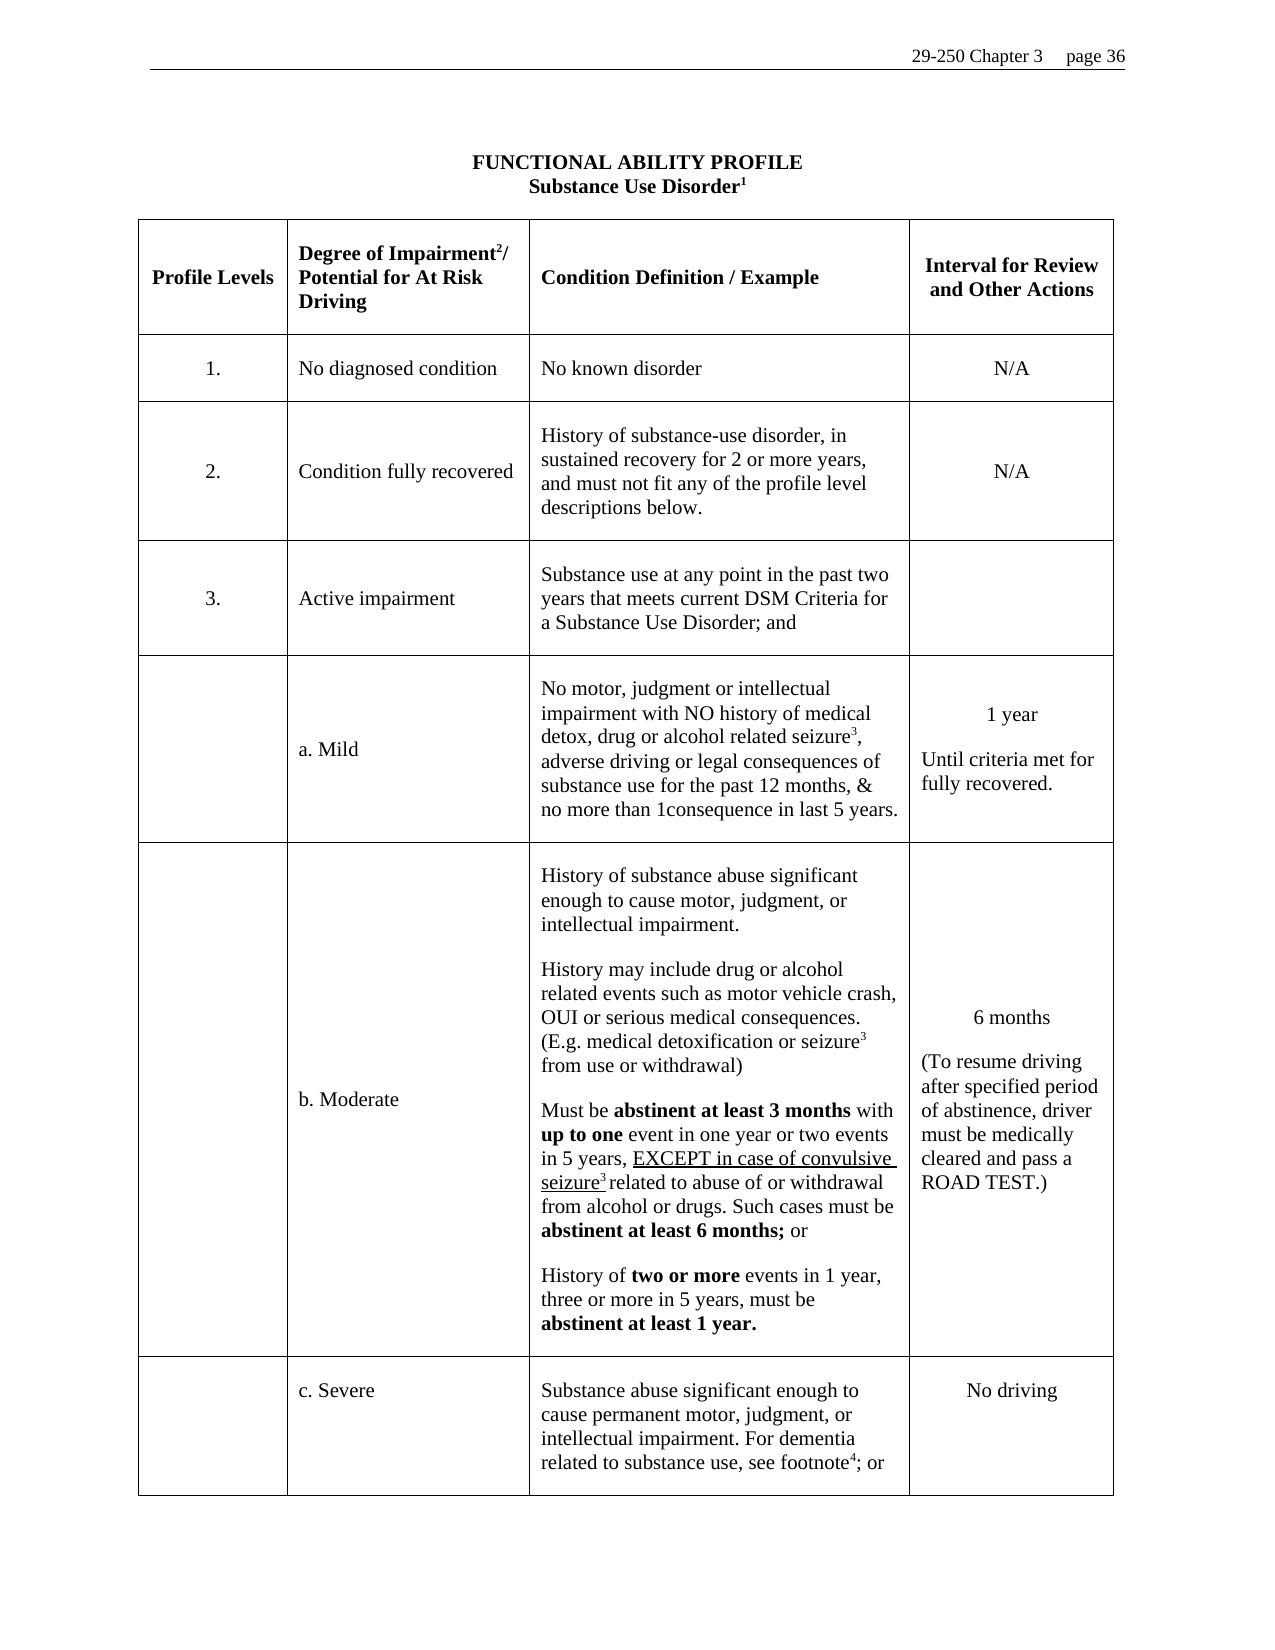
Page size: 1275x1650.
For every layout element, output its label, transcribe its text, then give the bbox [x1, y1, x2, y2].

table_cell [139, 656, 287, 842]
table_cell [139, 843, 287, 1356]
table_cell a. Mild [288, 656, 529, 842]
table_header Condition Definition / Example [530, 220, 909, 334]
table_cell No driving [910, 1357, 1113, 1495]
table_cell 6 months (To resume driving after specified period of abstinence, driver must be medically cleared and pass a ROAD TEST.) [910, 843, 1113, 1356]
table_cell c. Severe [288, 1357, 529, 1495]
table_cell Active impairment [288, 541, 529, 654]
table_cell 1. [139, 335, 287, 401]
table_header Interval for Review and Other Actions [910, 220, 1113, 334]
table_cell Condition fully recovered [288, 402, 529, 539]
table_cell 3. [139, 541, 287, 654]
table_cell Substance use at any point in the past two years that meets current DSM Criteria for a Substance Use Disorder; and [530, 541, 909, 654]
table_cell 1 year Until criteria met for fully recovered. [910, 656, 1113, 842]
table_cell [530, 1357, 909, 1495]
table_cell No motor, judgment or intellectual impairment with NO history of medical detox, drug or alcohol related seizure3, adverse driving or legal consequences of substance use for the past 12 months, & no more than 1consequence in last 5 years. [530, 656, 909, 842]
table_cell N/A [910, 335, 1113, 401]
table_cell History of substance abuse significant enough to cause motor, judgment, or intellectual impairment. History may include drug or alcohol related events such as motor vehicle crash, OUI or serious medical consequences. (E.g. medical detoxification or seizure3 from use or withdrawal) Must be abstinent at least 3 months with up to one event in one year or two events in 5 years, EXCEPT in case of convulsive seizure3 related to abuse of or withdrawal from alcohol or drugs. Such cases must be abstinent at least 6 months; or History of two or more events in 1 year, three or more in 5 years, must be abstinent at least 1 year. [530, 843, 909, 1356]
table_header Degree of Impairment2/ Potential for At Risk Driving [288, 220, 529, 334]
text FUNCTIONAL ABILITY PROFILE [150, 150, 1125, 174]
table_cell [910, 541, 1113, 654]
table_cell No known disorder [530, 335, 909, 401]
text Substance Use Disorder1 [150, 174, 1125, 198]
table_header Profile Levels [139, 220, 287, 334]
table_cell N/A [910, 402, 1113, 539]
table_cell No diagnosed condition [288, 335, 529, 401]
table_cell 2. [139, 402, 287, 539]
table_cell History of substance-use disorder, in sustained recovery for 2 or more years, and must not fit any of the profile level descriptions below. [530, 402, 909, 539]
table_cell b. Moderate [288, 843, 529, 1356]
table_cell [139, 1357, 287, 1495]
